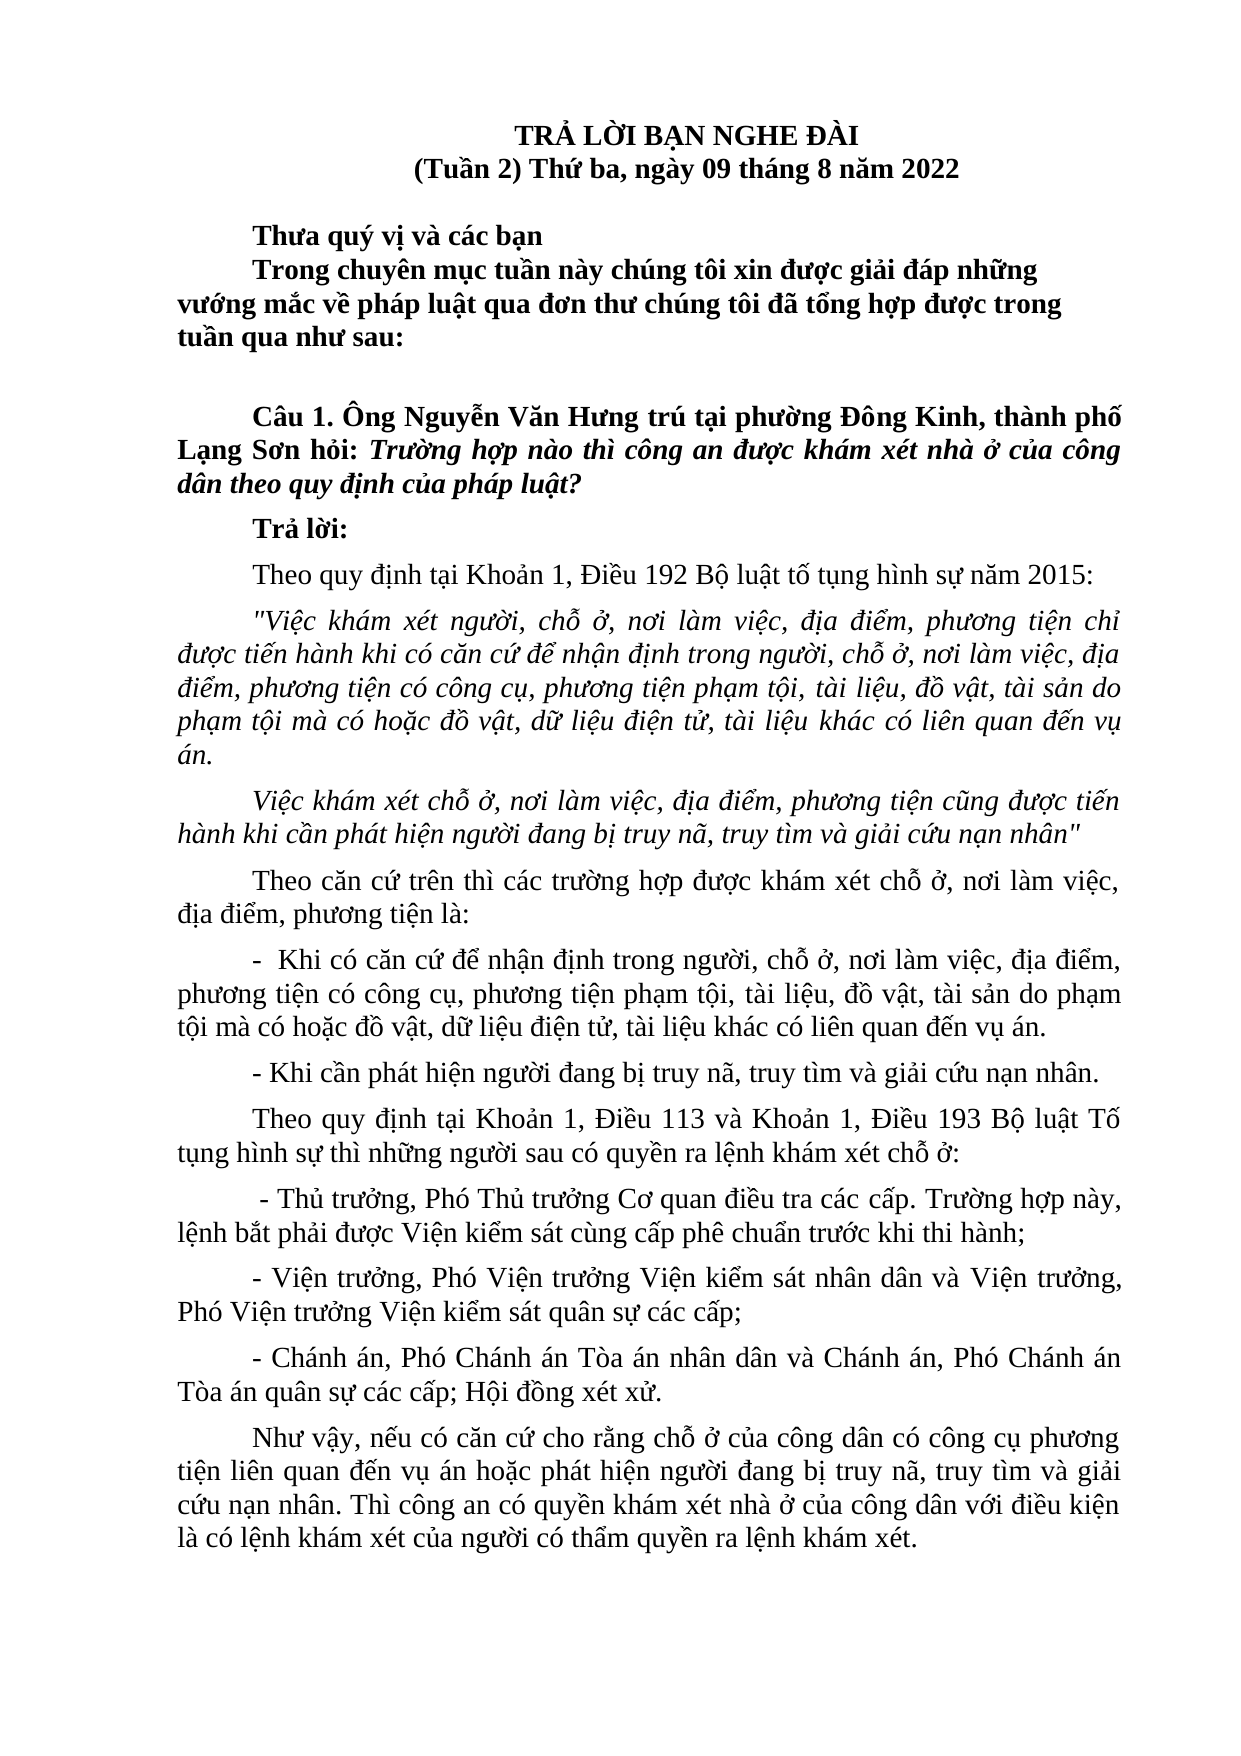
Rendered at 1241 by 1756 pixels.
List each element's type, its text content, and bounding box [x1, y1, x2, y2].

subtitle Trả lời: [252, 511, 1134, 545]
list Chánh án, Phó Chánh án Tòa án nhân dân và Chánh án, Phó Chánh án Tòa án quân sự các cấp; Hội đồng xét xử. [177, 1340, 1122, 1407]
list Thủ trưởng, Phó Thủ trưởng Cơ quan điều tra các cấp. Trường hợp này, lệnh bắt phải được Viện kiểm sát cùng cấp phê chuẩn trước khi thi hành; [177, 1181, 1122, 1248]
text Câu 1. Ông Nguyễn Văn Hưng trú tại phường Đông Kinh, thành phố Lạng Sơn hỏi: Trường hợp nào thì công an được khám xét nhà ở của công dân theo quy định của pháp luật? [177, 399, 1122, 499]
text (Tuần 2) Thứ ba, ngày 09 tháng 8 năm 2022 [404, 152, 969, 185]
text Theo quy định tại Khoản 1, Điều 192 Bộ luật tố tụng hình sự năm 2015: [252, 557, 1134, 590]
list Khi có căn cứ để nhận định trong người, chỗ ở, nơi làm việc, địa điểm, phương tiện có công cụ, phương tiện phạm tội, tài liệu, đồ vật, tài sản do phạm tội mà có hoặc đồ vật, dữ liệu điện tử, tài liệu khác có liên quan đến vụ án. [177, 942, 1122, 1043]
text Thưa quý vị và các bạn [252, 219, 1134, 252]
text "Việc khám xét người, chỗ ở, nơi làm việc, địa điểm, phương tiện chỉ được tiến hành khi có căn cứ để nhận định trong người, chỗ ở, nơi làm việc, địa điểm, phương tiện có công cụ, phương tiện phạm tội, tài liệu, đồ vật, tài sản do phạm tội mà có hoặc đồ vật, dữ liệu điện tử, tài liệu khác có liên quan đến vụ án. [177, 603, 1122, 771]
subtitle TRẢ LỜI BẠN NGHE ĐÀI [404, 118, 969, 152]
list Khi cần phát hiện người đang bị truy nã, truy tìm và giải cứu nạn nhân. [252, 1055, 1134, 1089]
text Trong chuyên mục tuần này chúng tôi xin được giải đáp những vướng mắc về pháp luật qua đơn thư chúng tôi đã tổng hợp được trong tuần qua như sau: [177, 252, 1064, 353]
text Việc khám xét chỗ ở, nơi làm việc, địa điểm, phương tiện cũng được tiến hành khi cần phát hiện người đang bị truy nã, truy tìm và giải cứu nạn nhân" [177, 783, 1121, 850]
text Như vậy, nếu có căn cứ cho rằng chỗ ở của công dân có công cụ phương tiện liên quan đến vụ án hoặc phát hiện người đang bị truy nã, truy tìm và giải cứu nạn nhân. Thì công an có quyền khám xét nhà ở của công dân với điều kiện là có lệnh khám xét của người có thẩm quyền ra lệnh khám xét. [177, 1420, 1122, 1554]
list Viện trưởng, Phó Viện trưởng Viện kiểm sát nhân dân và Viện trưởng, Phó Viện trưởng Viện kiểm sát quân sự các cấp; [177, 1261, 1122, 1328]
text Theo quy định tại Khoản 1, Điều 113 và Khoản 1, Điều 193 Bộ luật Tố tụng hình sự thì những người sau có quyền ra lệnh khám xét chỗ ở: [177, 1101, 1122, 1168]
text Theo căn cứ trên thì các trường hợp được khám xét chỗ ở, nơi làm việc, địa điểm, phương tiện là: [177, 863, 1121, 930]
